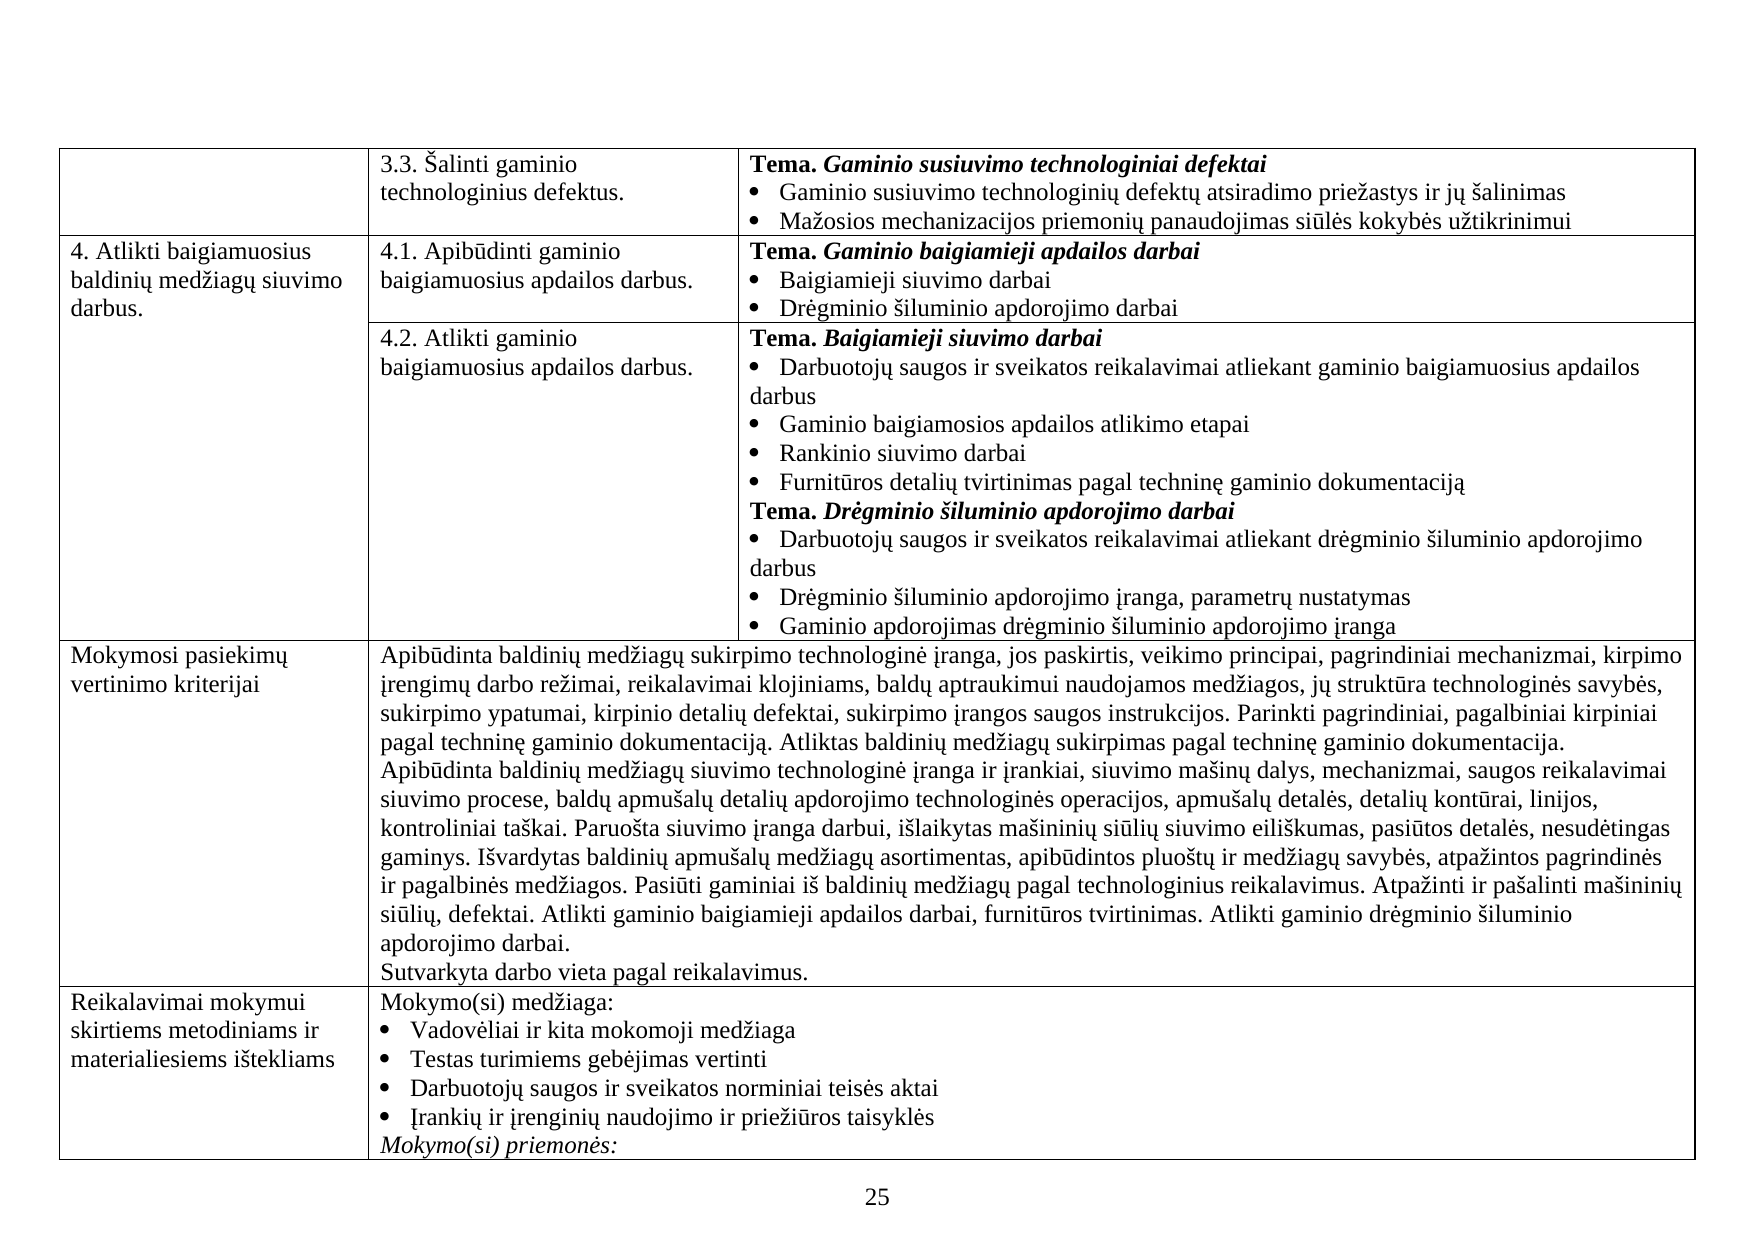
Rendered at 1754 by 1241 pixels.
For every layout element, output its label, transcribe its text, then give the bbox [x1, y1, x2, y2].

table_cell Apibūdinta baldinių medžiagų sukirpimo technologinė įranga, jos paskirtis, veikimo principai, pagrindiniai mechanizmai, kirpimo įrengimų darbo režimai, reikalavimai klojiniams, baldų aptraukimui naudojamos medžiagos, jų struktūra technologinės savybės, sukirpimo ypatumai, kirpinio detalių defektai, sukirpimo įrangos saugos instrukcijos. Parinkti pagrindiniai, pagalbiniai kirpiniai pagal techninę gaminio dokumentaciją. Atliktas baldinių medžiagų sukirpimas pagal techninę gaminio dokumentacija. Apibūdinta baldinių medžiagų siuvimo technologinė įranga ir įrankiai, siuvimo mašinų dalys, mechanizmai, saugos reikalavimai siuvimo procese, baldų apmušalų detalių apdorojimo technologinės operacijos, apmušalų detalės, detalių kontūrai, linijos, kontroliniai taškai. Paruošta siuvimo įranga darbui, išlaikytas mašininių siūlių siuvimo eiliškumas, pasiūtos detalės, nesudėtingas gaminys. Išvardytas baldinių apmušalų medžiagų asortimentas, apibūdintos pluoštų ir medžiagų savybės, atpažintos pagrindinės ir pagalbinės medžiagos. Pasiūti gaminiai iš baldinių medžiagų pagal technologinius reikalavimus. Atpažinti ir pašalinti mašininių siūlių, defektai. Atlikti gaminio baigiamieji apdailos darbai, furnitūros tvirtinimas. Atlikti gaminio drėgminio šiluminio apdorojimo darbai. Sutvarkyta darbo vieta pagal reikalavimus. [369, 641, 1694, 986]
table_cell 3.3. Šalinti gaminio technologinius defektus. [369, 149, 738, 235]
table_cell 4.2. Atlikti gaminio baigiamuosius apdailos darbus. [369, 323, 738, 639]
table_cell 4. Atlikti baigiamuosius baldinių medžiagų siuvimo darbus. [60, 236, 368, 639]
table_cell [60, 987, 368, 1159]
table_cell Mokymosi pasiekimų vertinimo kriterijai [60, 641, 368, 986]
table_cell 4.1. Apibūdinti gaminio baigiamuosius apdailos darbus. [369, 236, 738, 322]
table_cell Tema. Gaminio baigiamieji apdailos darbai Baigiamieji siuvimo darbai Drėgminio šiluminio apdorojimo darbai [739, 236, 1694, 322]
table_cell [369, 987, 1694, 1159]
table_cell Tema. Gaminio susiuvimo technologiniai defektai Gaminio susiuvimo technologinių defektų atsiradimo priežastys ir jų šalinimas Mažosios mechanizacijos priemonių panaudojimas siūlės kokybės užtikrinimui [739, 149, 1694, 235]
table_cell Tema. Baigiamieji siuvimo darbai Darbuotojų saugos ir sveikatos reikalavimai atliekant gaminio baigiamuosius apdailos darbus Gaminio baigiamosios apdailos atlikimo etapai Rankinio siuvimo darbai Furnitūros detalių tvirtinimas pagal techninę gaminio dokumentaciją Tema. Drėgminio šiluminio apdorojimo darbai Darbuotojų saugos ir sveikatos reikalavimai atliekant drėgminio šiluminio apdorojimo darbus Drėgminio šiluminio apdorojimo įranga, parametrų nustatymas Gaminio apdorojimas drėgminio šiluminio apdorojimo įranga [739, 323, 1694, 639]
